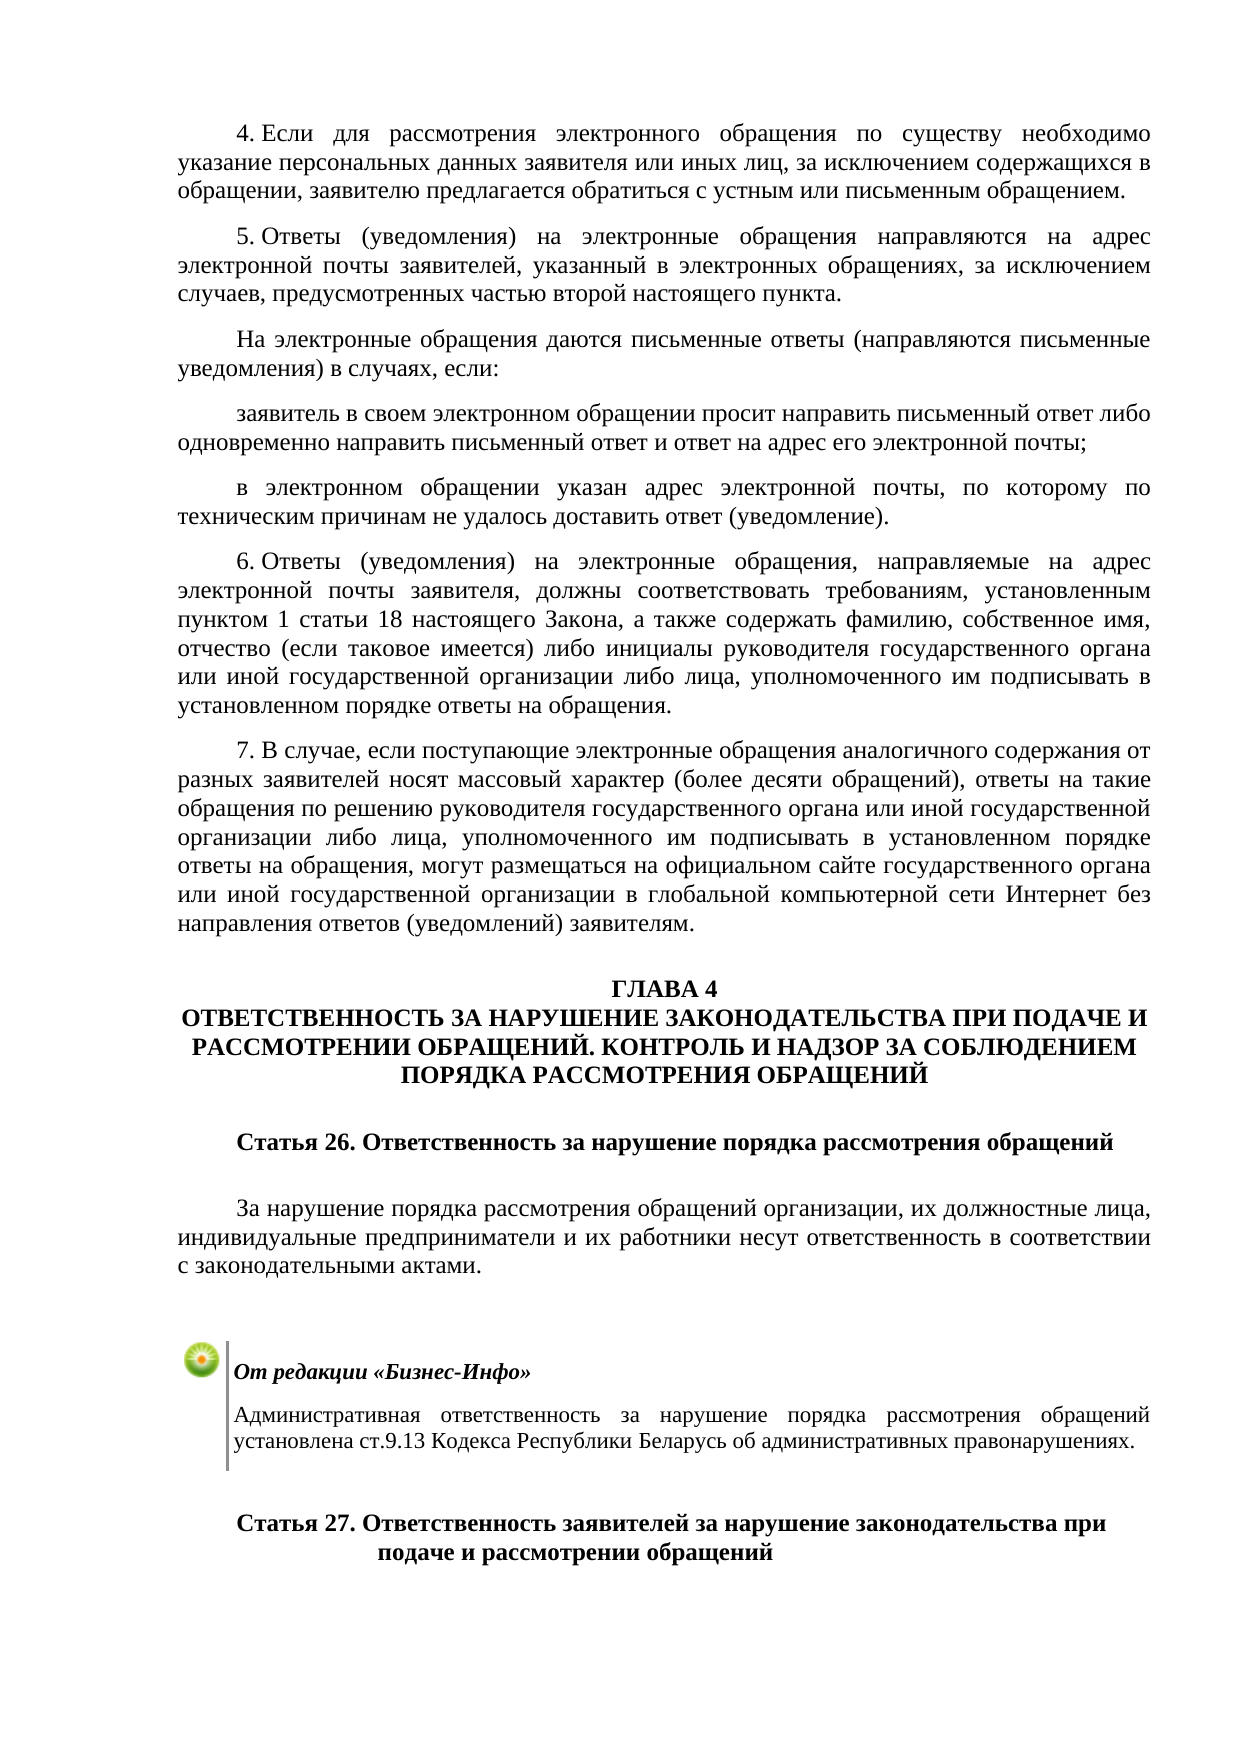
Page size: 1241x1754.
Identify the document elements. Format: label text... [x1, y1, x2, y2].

text 6. Ответы (уведомления) на электронные обращения, направляемые на адрес электронной почты заявителя, должны соответствовать требованиям, установленным пунктом 1 статьи 18 настоящего Закона, а также содержать фамилию, собственное имя, отчество (если таковое имеется) либо инициалы руководителя государственного органа или иной государственной организации либо лица, уполномоченного им подписывать в установленном порядке ответы на обращения. [177, 546, 1152, 719]
text ГЛАВА 4 ОТВЕТСТВЕННОСТЬ ЗА НАРУШЕНИЕ ЗАКОНОДАТЕЛЬСТВА ПРИ ПОДАЧЕ И РАССМОТРЕНИИ ОБРАЩЕНИЙ. КОНТРОЛЬ И НАДЗОР ЗА СОБЛЮДЕНИЕМ ПОРЯДКА РАССМОТРЕНИЯ ОБРАЩЕНИЙ [177, 974, 1152, 1089]
text 5. Ответы (уведомления) на электронные обращения направляются на адрес электронной почты заявителей, указанный в электронных обращениях, за исключением случаев, предусмотренных частью второй настоящего пункта. [177, 221, 1152, 307]
text Статья 26. Ответственность за нарушение порядка рассмотрения обращений [236, 1127, 1152, 1156]
text 7. В случае, если поступающие электронные обращения аналогичного содержания от разных заявителей носят массовый характер (более десяти обращений), ответы на такие обращения по решению руководителя государственного органа или иной государственной организации либо лица, уполномоченного им подписывать в установленном порядке ответы на обращения, могут размещаться на официальном сайте государственного органа или иной государственной организации в глобальной компьютерной сети Интернет без направления ответов (уведомлений) заявителям. [177, 736, 1152, 937]
text 4. Если для рассмотрения электронного обращения по существу необходимо указание персональных данных заявителя или иных лиц, за исключением содержащихся в обращении, заявителю предлагается обратиться с устным или письменным обращением. [177, 118, 1152, 204]
text За нарушение порядка рассмотрения обращений организации, их должностные лица, индивидуальные предприниматели и их работники несут ответственность в соответствии с законодательными актами. [177, 1193, 1152, 1279]
table_header От редакции «Бизнес-Инфо» Административная ответственность за нарушение порядка рассмотрения обращений установлена ст.9.13 Кодекса Республики Беларусь об административных правонарушениях. [229, 1341, 1152, 1471]
text заявитель в своем электронном обращении просит направить письменный ответ либо одновременно направить письменный ответ и ответ на адрес его электронной почты; [177, 398, 1152, 456]
picture [183, 1341, 221, 1379]
text в электронном обращении указан адрес электронной почты, по которому по техническим причинам не удалось доставить ответ (уведомление). [177, 472, 1152, 530]
text Статья 27. Ответственность заявителей за нарушение законодательства при подаче и рассмотрении обращений [236, 1508, 1152, 1566]
text На электронные обращения даются письменные ответы (направляются письменные уведомления) в случаях, если: [177, 324, 1152, 381]
table_header [177, 1341, 226, 1471]
